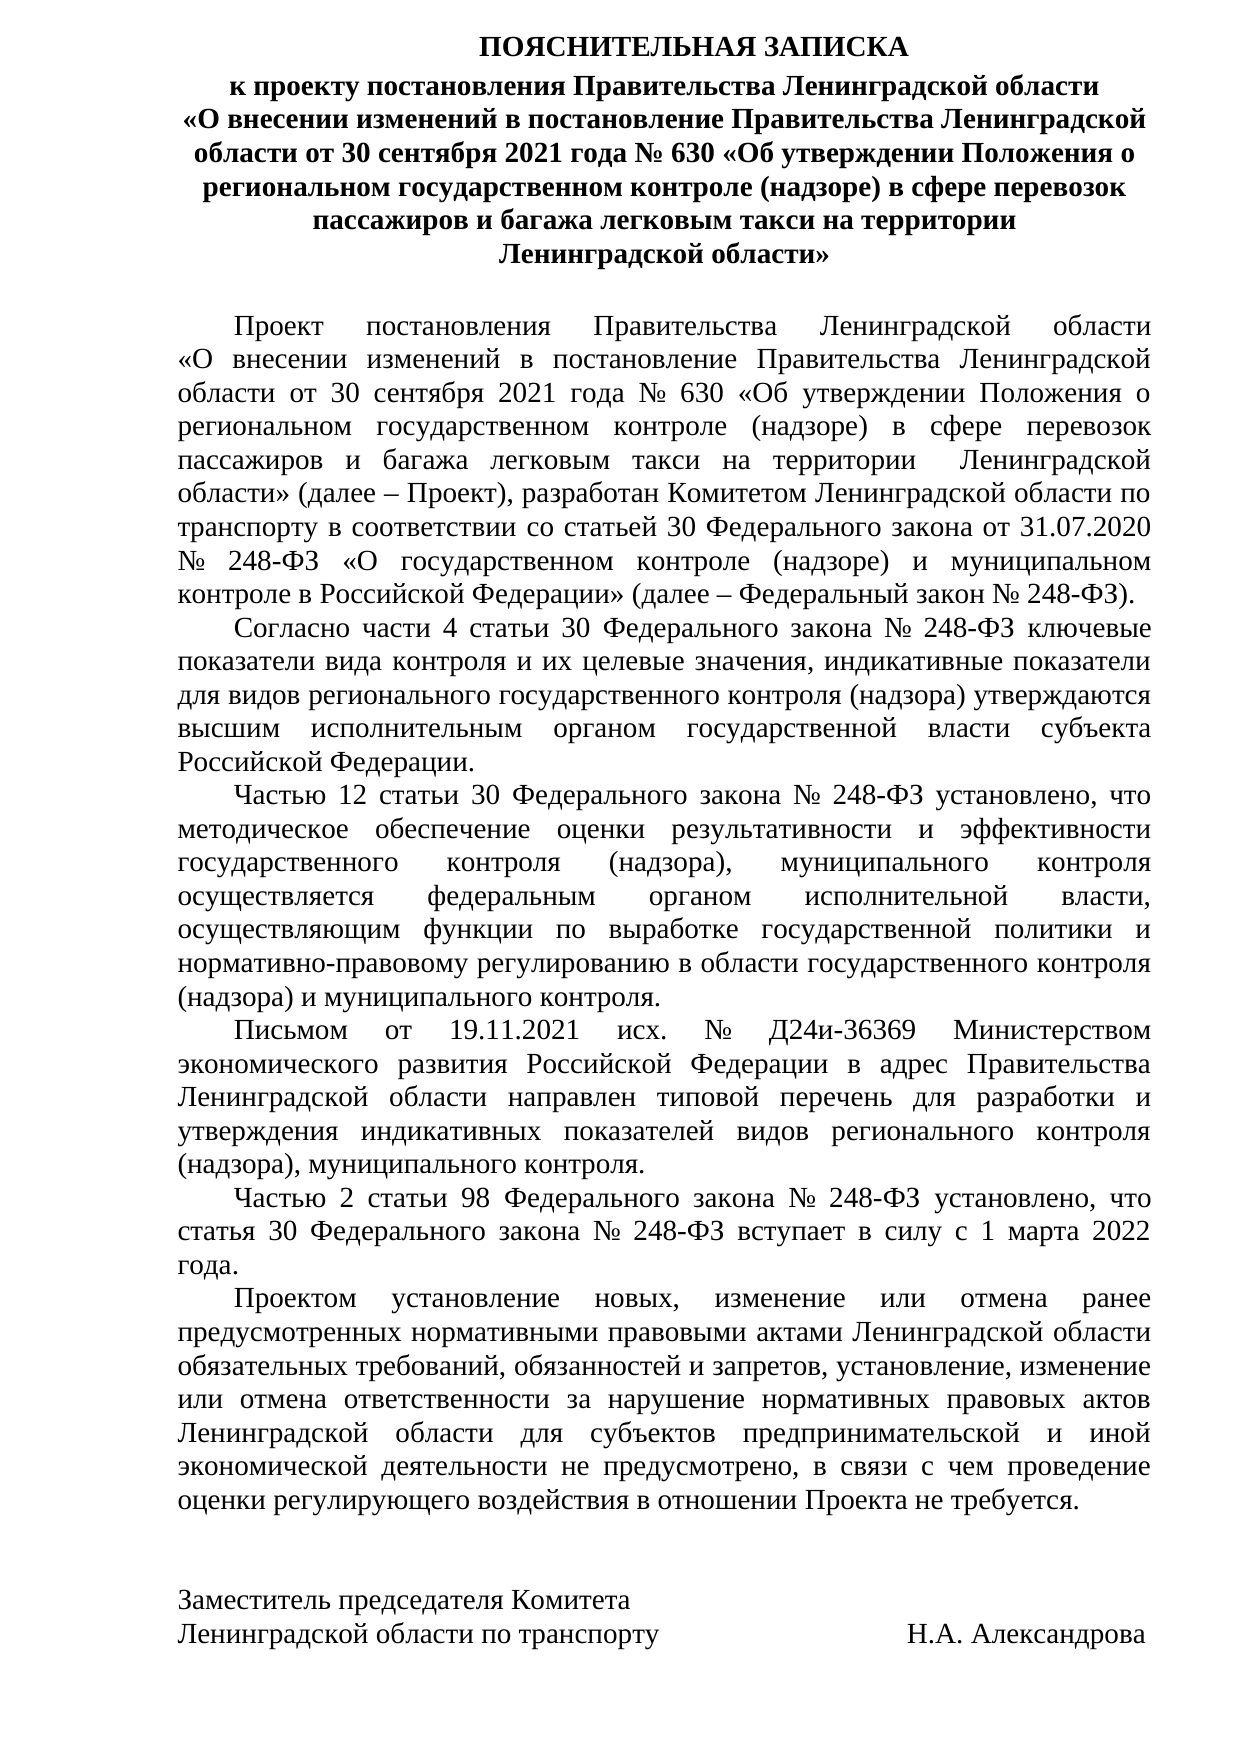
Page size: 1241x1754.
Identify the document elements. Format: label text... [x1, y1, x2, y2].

text Проектом установление новых, изменение или отмена ранее предусмотренных нормативными правовыми актами Ленинградской области обязательных требований, обязанностей и запретов, установление, изменение или отмена ответственности за нарушение нормативных правовых актов Ленинградской области для субъектов предпринимательской и иной экономической деятельности не предусмотрено, в связи с чем проведение оценки регулирующего воздействия в отношении Проекта не требуется. [177, 1281, 1152, 1515]
text Согласно части 4 статьи 30 Федерального закона № 248-ФЗ ключевые показатели вида контроля и их целевые значения, индикативные показатели для видов регионального государственного контроля (надзора) утверждаются высшим исполнительным органом государственной власти субъекта Российской Федерации. [177, 610, 1152, 777]
text Проект постановления Правительства Ленинградской области «О внесении изменений в постановление Правительства Ленинградской области от 30 сентября 2021 года № 630 «Об утверждении Положения о региональном государственном контроле (надзоре) в сфере перевозок пассажиров и багажа легковым такси на территории Ленинградской области» (далее – Проект), разработан Комитетом Ленинградской области по транспорту в соответствии со статьей 30 Федерального закона от 31.07.2020 № 248-ФЗ «О государственном контроле (надзоре) и муниципальном контроле в Российской Федерации» (далее – Федеральный закон № 248-ФЗ). [177, 308, 1152, 610]
text Заместитель председателя Комитета [177, 1582, 1152, 1616]
text Частью 12 статьи 30 Федерального закона № 248-ФЗ установлено, что методическое обеспечение оценки результативности и эффективности государственного контроля (надзора), муниципального контроля осуществляется федеральным органом исполнительной власти, осуществляющим функции по выработке государственной политики и нормативно-правовому регулированию в области государственного контроля (надзора) и муниципального контроля. [177, 777, 1152, 1012]
title к проекту постановления Правительства Ленинградской области «О внесении изменений в постановление Правительства Ленинградской области от 30 сентября 2021 года № 630 «Об утверждении Положения о региональном государственном контроле (надзоре) в сфере перевозок пассажиров и багажа легковым такси на территории [177, 68, 1152, 236]
title Ленинградской области» [177, 236, 1152, 269]
text ПОЯСНИТЕЛЬНАЯ ЗАПИСКА [177, 29, 1152, 63]
text Письмом от 19.11.2021 исх. № Д24и-36369 Министерством экономического развития Российской Федерации в адрес Правительства Ленинградской области направлен типовой перечень для разработки и утверждения индикативных показателей видов регионального контроля (надзора), муниципального контроля. [177, 1012, 1152, 1180]
text Ленинградской области по транспорту Н.А. Александрова [177, 1616, 1152, 1649]
text Частью 2 статьи 98 Федерального закона № 248-ФЗ установлено, что статья 30 Федерального закона № 248-ФЗ вступает в силу с 1 марта 2022 года. [177, 1180, 1152, 1281]
